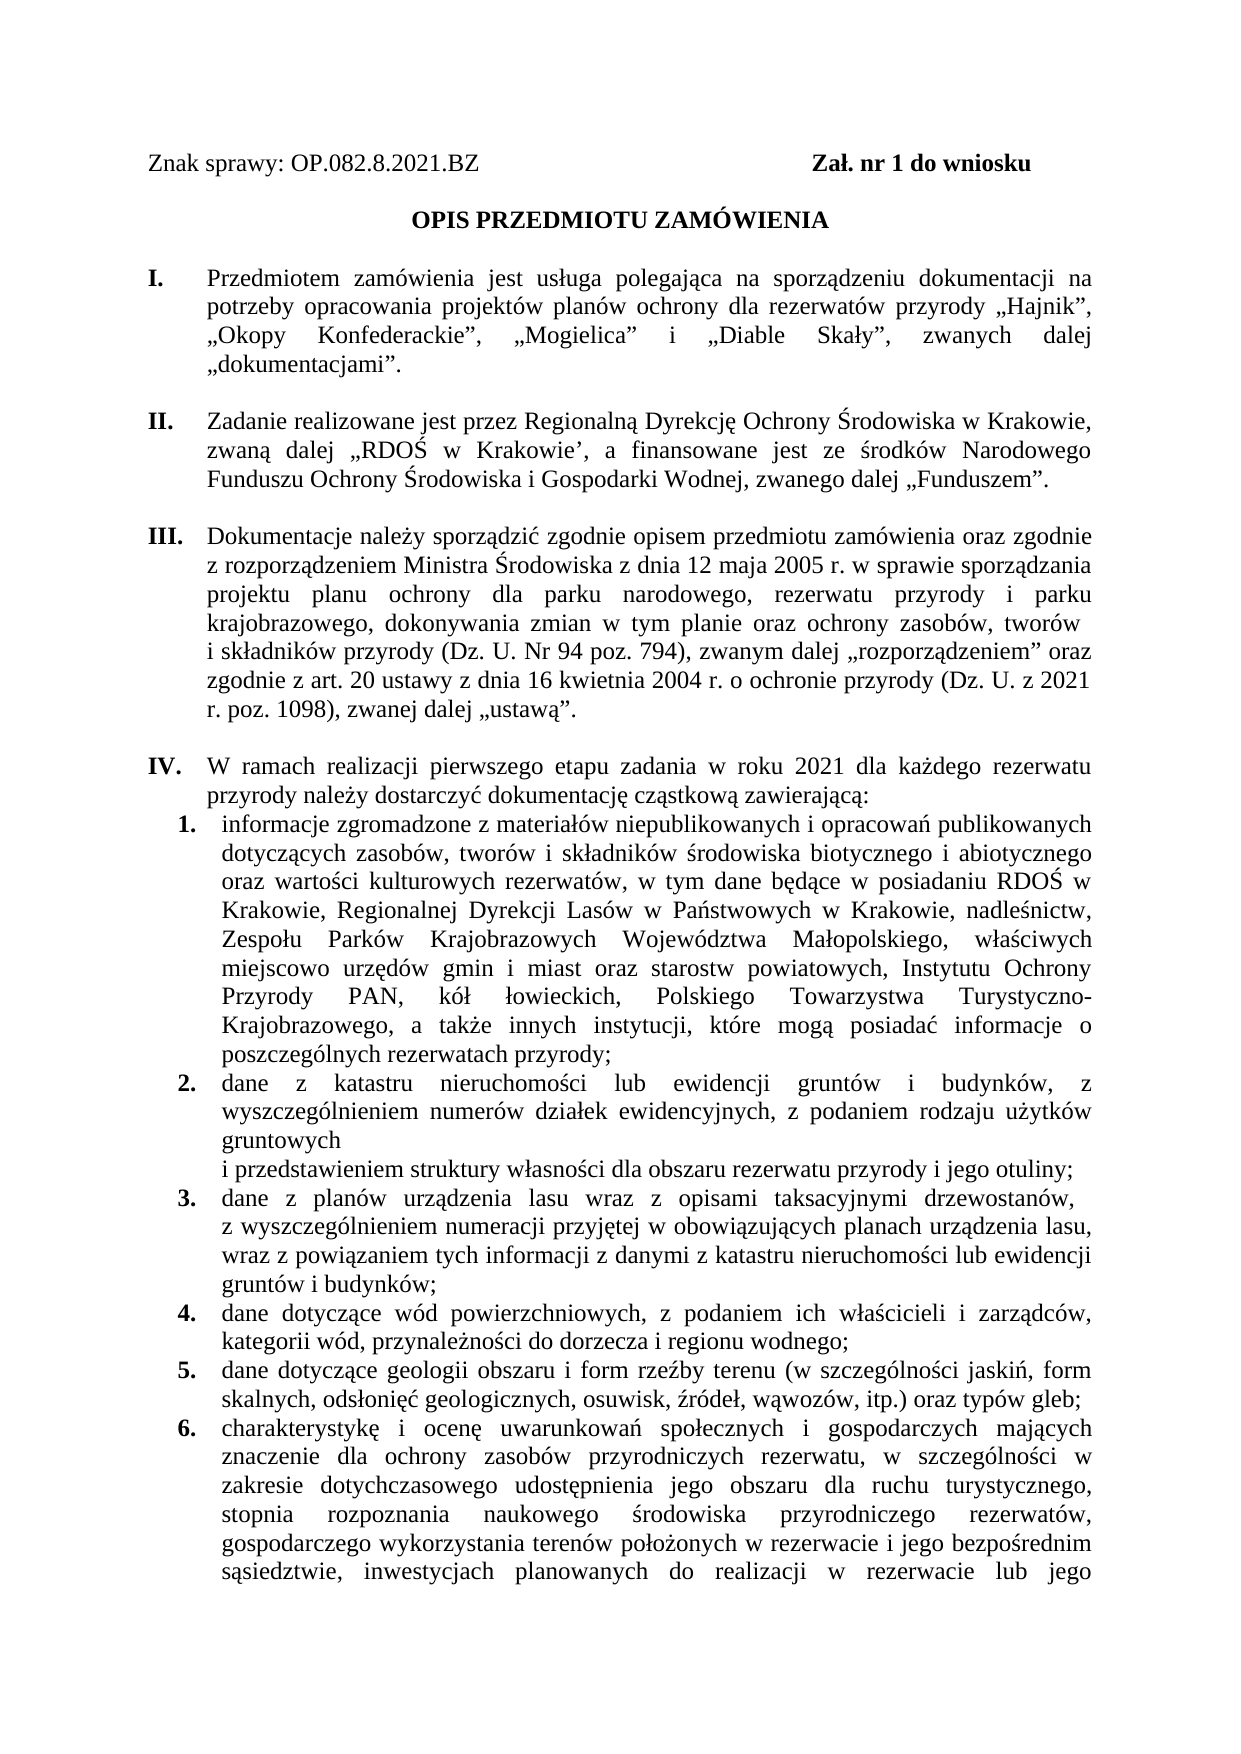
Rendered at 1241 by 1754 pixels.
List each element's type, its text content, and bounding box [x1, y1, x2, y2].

list Dokumentacje należy sporządzić zgodnie opisem przedmiotu zamówienia oraz zgodnie z rozporządzeniem Ministra Środowiska z dnia 12 maja 2005 r. w sprawie sporządzania projektu planu ochrony dla parku narodowego, rezerwatu przyrody i parku krajobrazowego, dokonywania zmian w tym planie oraz ochrony zasobów, tworów i składników przyrody (Dz. U. Nr 94 poz. 794), zwanym dalej „rozporządzeniem” oraz zgodnie z art. 20 ustawy z dnia 16 kwietnia 2004 r. o ochronie przyrody (Dz. U. z 2021 r. poz. 1098), zwanej dalej „ustawą”. [148, 521, 1093, 723]
list dane dotyczące geologii obszaru i form rzeźby terenu (w szczególności jaskiń, form skalnych, odsłonięć geologicznych, osuwisk, źródeł, wąwozów, itp.) oraz typów gleb; [177, 1355, 1093, 1413]
list dane dotyczące wód powierzchniowych, z podaniem ich właścicieli i zarządców, kategorii wód, przynależności do dorzecza i regionu wodnego; [177, 1298, 1093, 1355]
list Przedmiotem zamówienia jest usługa polegająca na sporządzeniu dokumentacji na potrzeby opracowania projektów planów ochrony dla rezerwatów przyrody „Hajnik”, „Okopy Konfederackie”, „Mogielica” i „Diable Skały”, zwanych dalej „dokumentacjami”. [148, 263, 1093, 378]
list informacje zgromadzone z materiałów niepublikowanych i opracowań publikowanych dotyczących zasobów, tworów i składników środowiska biotycznego i abiotycznego oraz wartości kulturowych rezerwatów, w tym dane będące w posiadaniu RDOŚ w Krakowie, Regionalnej Dyrekcji Lasów w Państwowych w Krakowie, nadleśnictw, Zespołu Parków Krajobrazowych Województwa Małopolskiego, właściwych miejscowo urzędów gmin i miast oraz starostw powiatowych, Instytutu Ochrony Przyrody PAN, kół łowieckich, Polskiego Towarzystwa Turystyczno-Krajobrazowego, a także innych instytucji, które mogą posiadać informacje o poszczególnych rezerwatach przyrody; [177, 809, 1093, 1068]
list dane z katastru nieruchomości lub ewidencji gruntów i budynków, z wyszczególnieniem numerów działek ewidencyjnych, z podaniem rodzaju użytków gruntowych i przedstawieniem struktury własności dla obszaru rezerwatu przyrody i jego otuliny; [177, 1068, 1093, 1183]
list W ramach realizacji pierwszego etapu zadania w roku 2021 dla każdego rezerwatu przyrody należy dostarczyć dokumentację cząstkową zawierającą: [148, 751, 1093, 809]
list dane z planów urządzenia lasu wraz z opisami taksacyjnymi drzewostanów, z wyszczególnieniem numeracji przyjętej w obowiązujących planach urządzenia lasu, wraz z powiązaniem tych informacji z danymi z katastru nieruchomości lub ewidencji gruntów i budynków; [177, 1183, 1093, 1298]
list Znak sprawy: OP.082.8.2021.BZ Zał. nr 1 do wniosku [148, 148, 1093, 176]
list Zadanie realizowane jest przez Regionalną Dyrekcję Ochrony Środowiska w Krakowie, zwaną dalej „RDOŚ w Krakowie’, a finansowane jest ze środków Narodowego Funduszu Ochrony Środowiska i Gospodarki Wodnej, zwanego dalej „Funduszem”. [148, 406, 1093, 493]
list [177, 1413, 1093, 1585]
list OPIS PRZEDMIOTU ZAMÓWIENIA [148, 205, 1093, 234]
